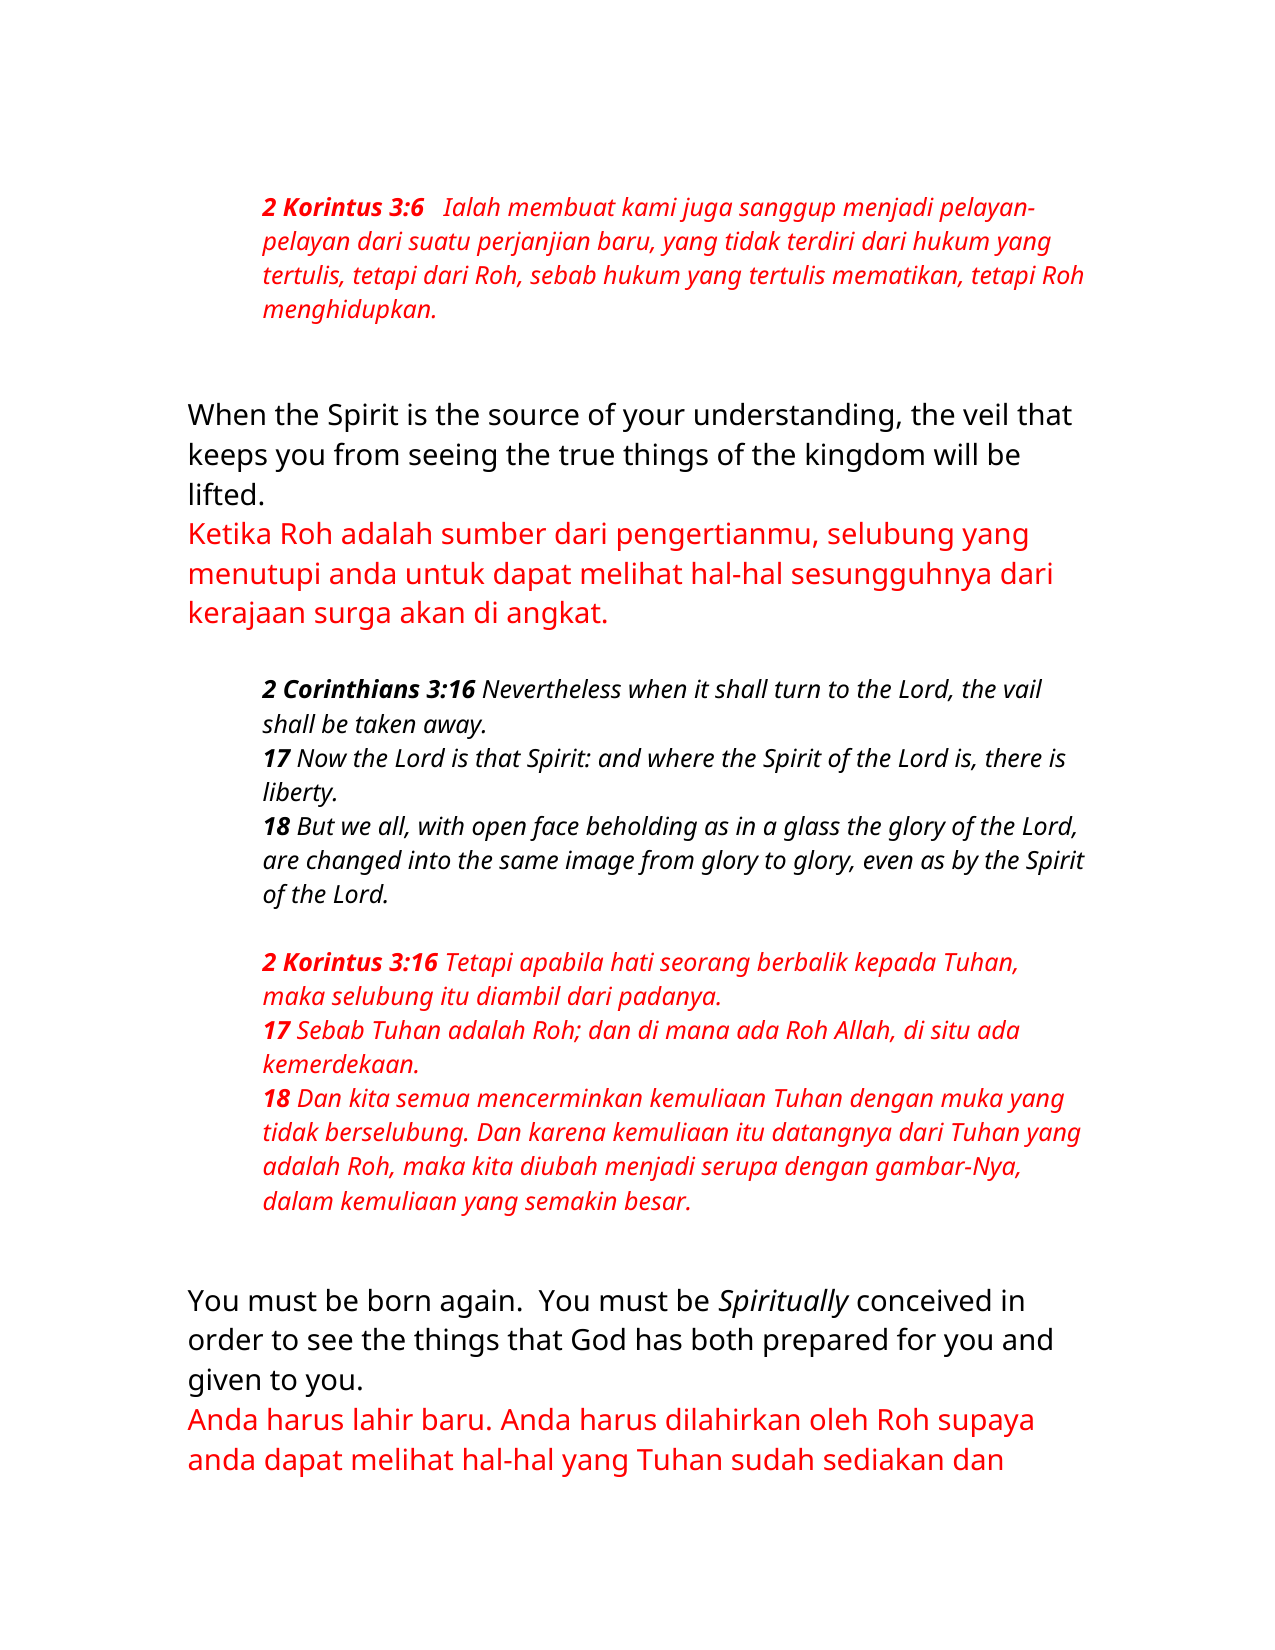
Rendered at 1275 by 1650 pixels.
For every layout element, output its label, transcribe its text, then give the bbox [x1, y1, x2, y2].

text 17 Sebab Tuhan adalah Roh; dan di mana ada Roh Allah, di situ ada kemerdekaan. [262, 1013, 1087, 1081]
text 2 Korintus 3:6 Ialah membuat kami juga sanggup menjadi pelayan-pelayan dari suatu perjanjian baru, yang tidak terdiri dari hukum yang tertulis, tetapi dari Roh, sebab hukum yang tertulis mematikan, tetapi Roh menghidupkan. [262, 190, 1087, 326]
text Ketika Roh adalah sumber dari pengertianmu, selubung yang menutupi anda untuk dapat melihat hal-hal sesungguhnya dari kerajaan surga akan di angkat. [187, 513, 1087, 632]
text You must be born again. You must be Spiritually conceived in order to see the things that God has both prepared for you and given to you. [187, 1280, 1087, 1399]
text 17 Now the Lord is that Spirit: and where the Spirit of the Lord is, there is liberty. [262, 740, 1087, 808]
text 2 Corinthians 3:16 Nevertheless when it shall turn to the Lord, the vail shall be taken away. [262, 672, 1087, 740]
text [187, 1399, 1087, 1478]
text 2 Korintus 3:16 Tetapi apabila hati seorang berbalik kepada Tuhan, maka selubung itu diambil dari padanya. [262, 945, 1087, 1013]
text 18 But we all, with open face beholding as in a glass the glory of the Lord, are changed into the same image from glory to glory, even as by the Spirit of the Lord. [262, 808, 1087, 911]
text When the Spirit is the source of your understanding, the veil that keeps you from seeing the true things of the kingdom will be lifted. [187, 394, 1087, 513]
